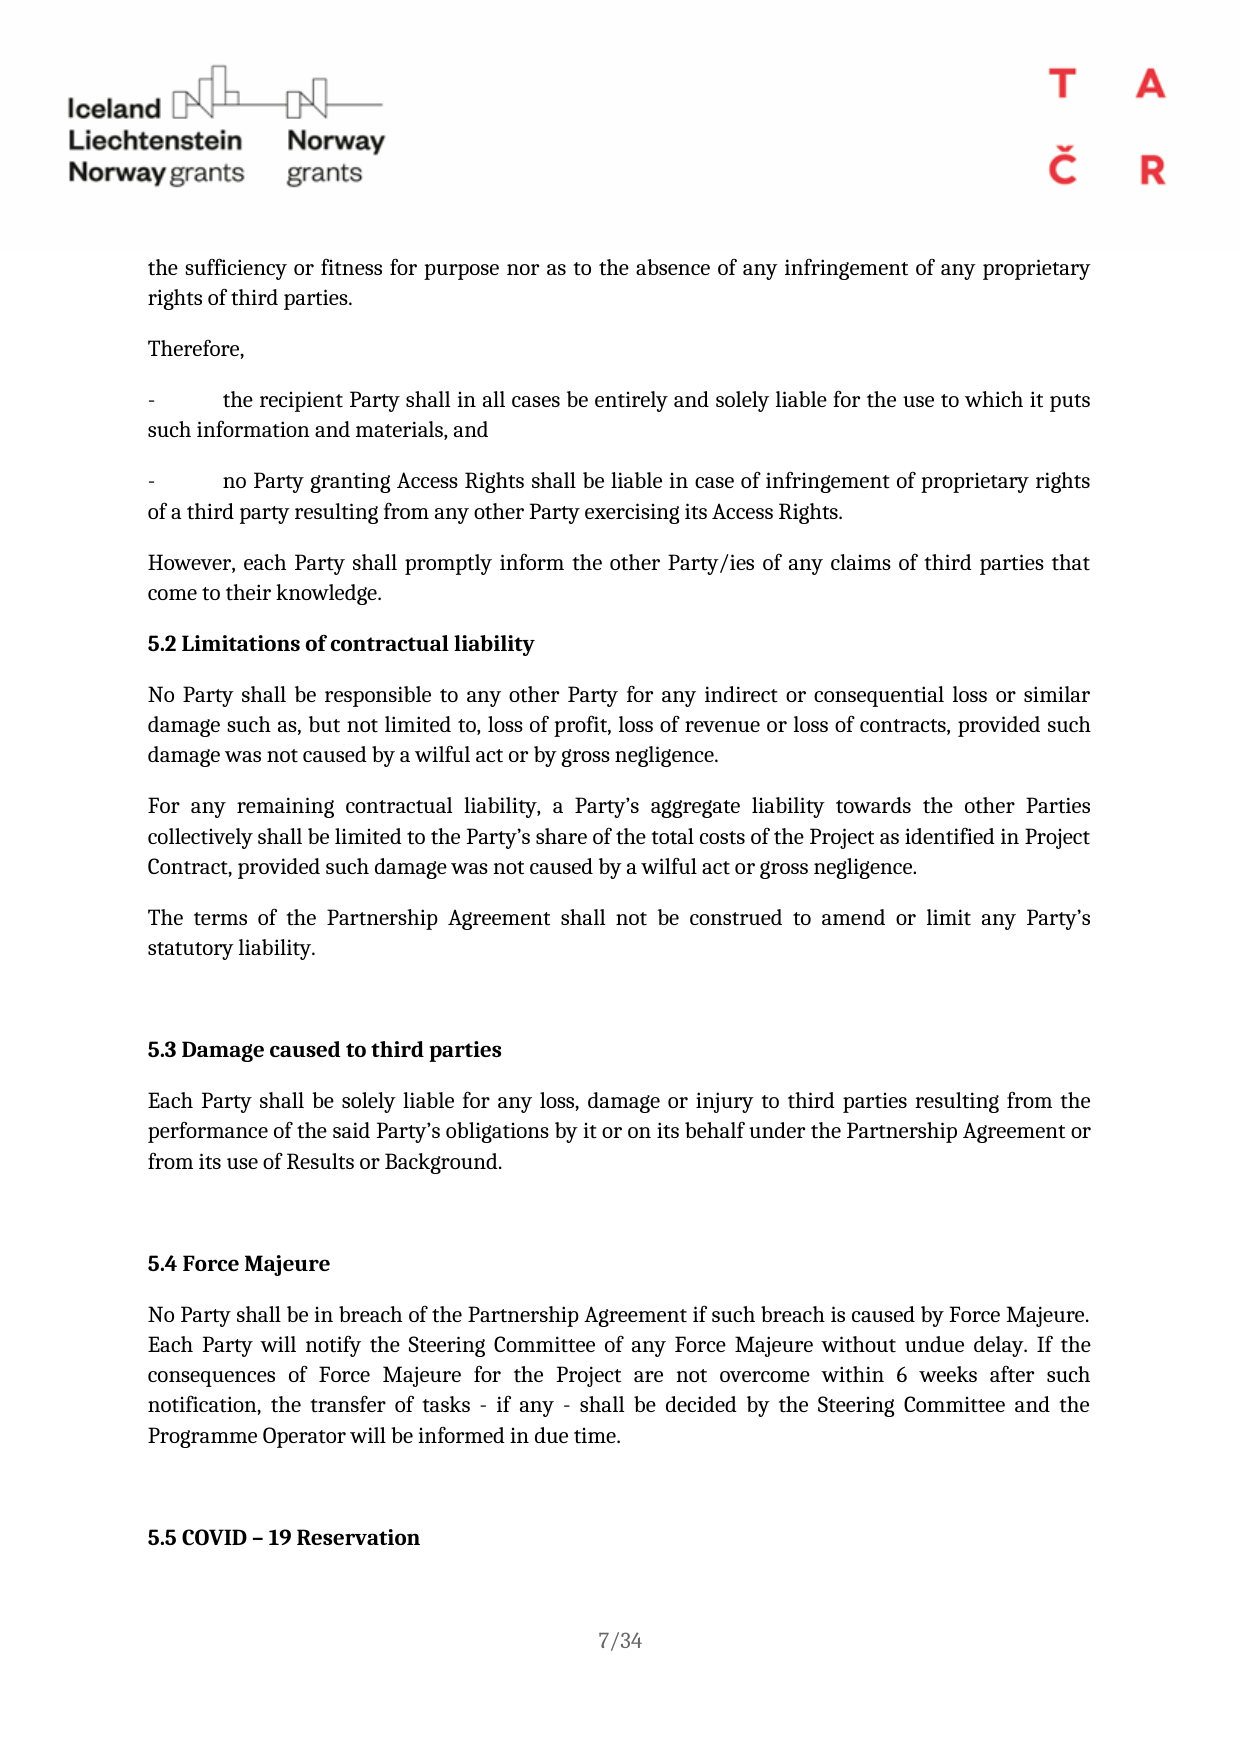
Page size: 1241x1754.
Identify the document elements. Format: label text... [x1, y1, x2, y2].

text - the recipient Party shall in all cases be entirely and solely liable for the use to which it puts such information and materials, and [148, 387, 1092, 443]
text For any remaining contractual liability, a Party’s aggregate liability towards the other Parties collectively shall be limited to the Party’s share of the total costs of the Project as identified in Project Contract, provided such damage was not caused by a wilful act or gross negligence. [148, 793, 1092, 880]
text 5.2 Limitations of contractual liability [148, 631, 1092, 657]
text No Party shall be in breach of the Partnership Agreement if such breach is caused by Force Majeure. Each Party will notify the Steering Committee of any Force Majeure without undue delay. If the consequences of Force Majeure for the Project are not overcome within 6 weeks after such notification, the transfer of tasks - if any - shall be decided by the Steering Committee and the Programme Operator will be informed in due time. [148, 1302, 1092, 1449]
text 5.5 COVID – 19 Reservation [148, 1524, 1092, 1551]
text No Party shall be responsible to any other Party for any indirect or consequential loss or similar damage such as, but not limited to, loss of profit, loss of revenue or loss of contracts, provided such damage was not caused by a wilful act or by gross negligence. [148, 682, 1092, 768]
text However, each Party shall promptly inform the other Party/ies of any claims of third parties that come to their knowledge. [148, 549, 1092, 606]
picture [0, 0, 1240, 251]
text 5.3 Damage caused to third parties [148, 1037, 1092, 1063]
text Each Party shall be solely liable for any loss, damage or injury to third parties resulting from the performance of the said Party’s obligations by it or on its behalf under the Partnership Agreement or from its use of Results or Background. [148, 1088, 1092, 1175]
text Therefore, [148, 336, 1092, 362]
text 5.4 Force Majeure [148, 1251, 1092, 1277]
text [148, 148, 1092, 311]
text - no Party granting Access Rights shall be liable in case of infringement of proprietary rights of a third party resulting from any other Party exercising its Access Rights. [148, 468, 1092, 525]
text The terms of the Partnership Agreement shall not be construed to amend or limit any Party’s statutory liability. [148, 905, 1092, 961]
